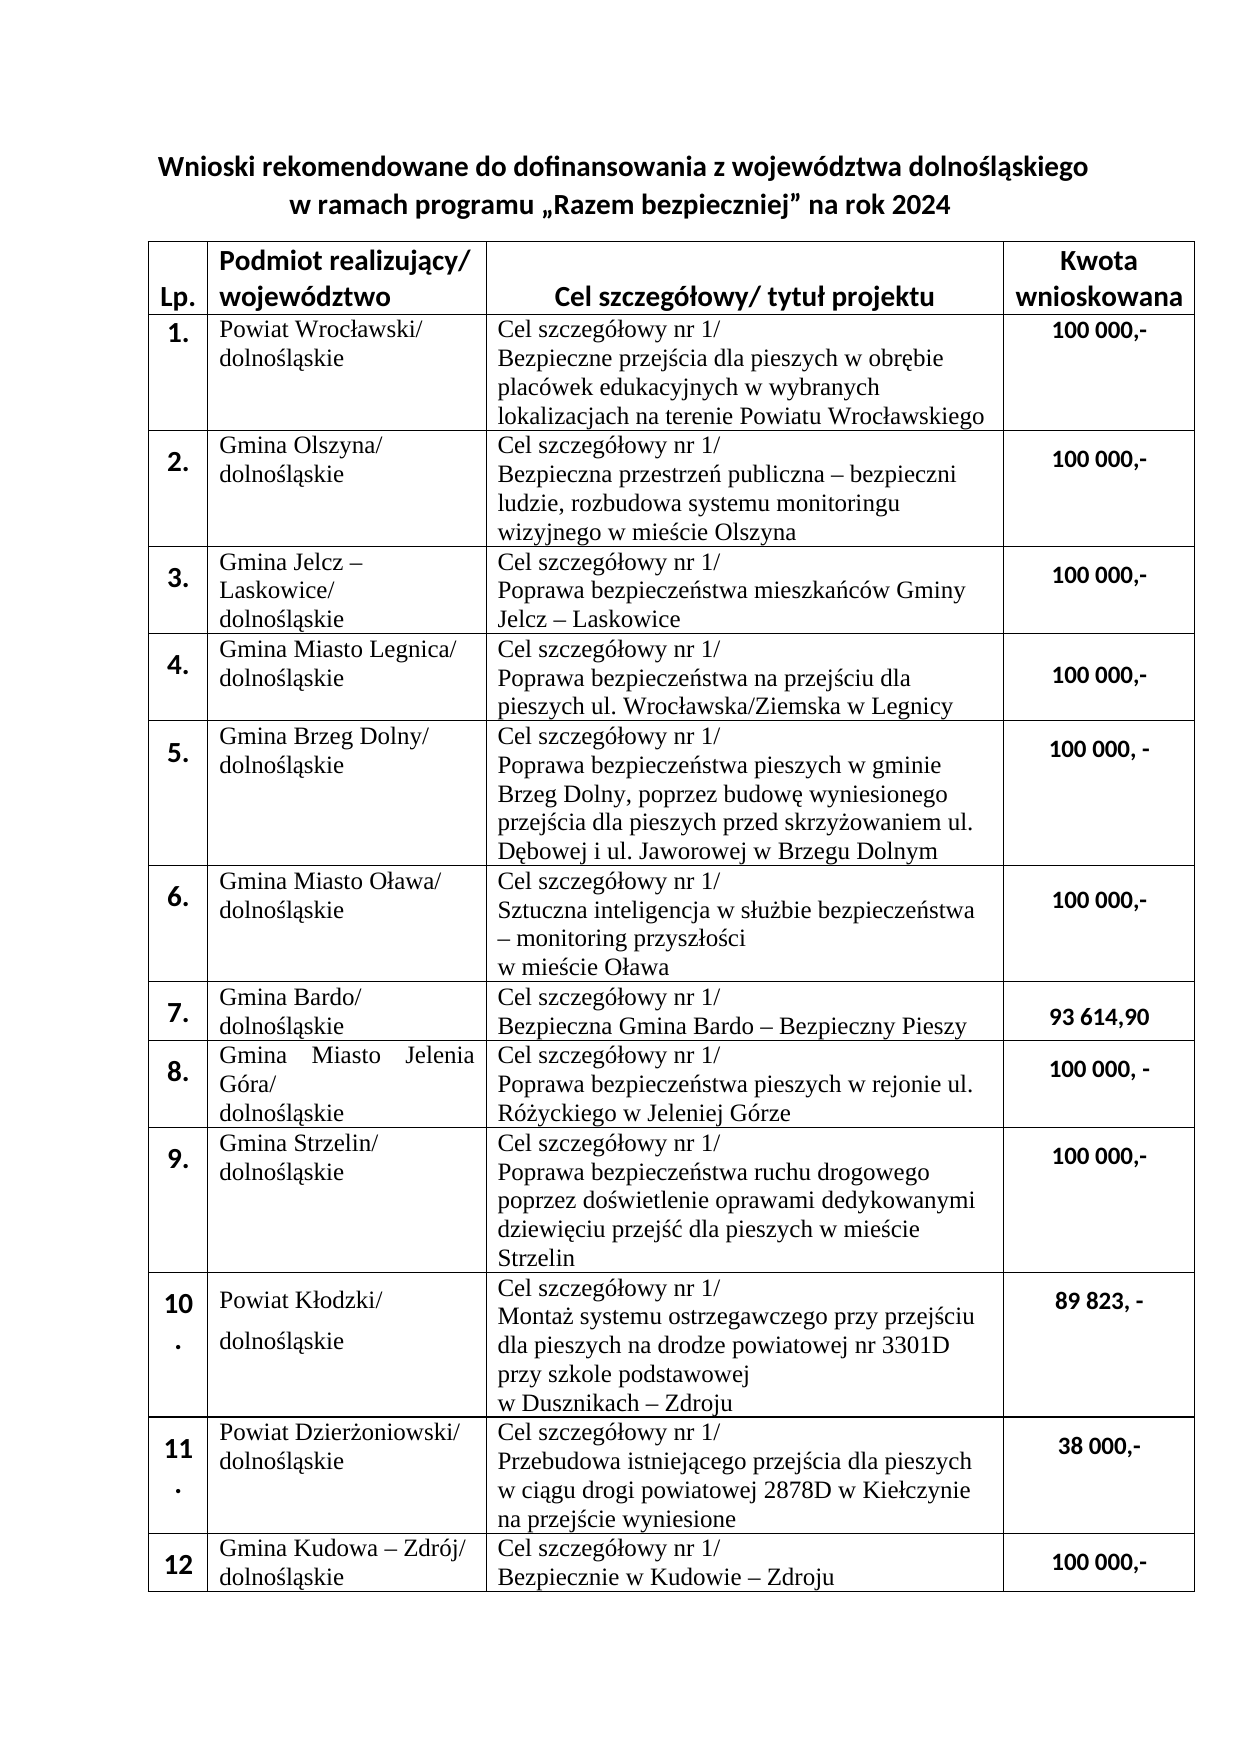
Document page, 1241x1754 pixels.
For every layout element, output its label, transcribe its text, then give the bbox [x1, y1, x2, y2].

table_cell Gmina Brzeg Dolny/ dolnośląskie [208, 721, 486, 865]
table_header Podmiot realizujący/ województwo [208, 242, 486, 313]
table_cell Powiat Wrocławski/ dolnośląskie [208, 315, 486, 429]
table_cell Cel szczegółowy nr 1/ Bezpiecznie w Kudowie – Zdroju [487, 1534, 1003, 1591]
table_cell Gmina Olszyna/ dolnośląskie [208, 431, 486, 546]
table_cell Cel szczegółowy nr 1/ Bezpieczna Gmina Bardo – Bezpieczny Pieszy [487, 982, 1003, 1039]
table_cell 5. [149, 721, 207, 865]
table_cell 9. [149, 1128, 207, 1272]
table_cell 6. [149, 866, 207, 981]
table_cell 100 000,- [1004, 866, 1194, 981]
table_cell Cel szczegółowy nr 1/ Poprawa bezpieczeństwa pieszych w gminie Brzeg Dolny, poprzez budowę wyniesionego przejścia dla pieszych przed skrzyżowaniem ul. Dębowej i ul. Jaworowej w Brzegu Dolnym [487, 721, 1003, 865]
table_cell 89 823, - [1004, 1273, 1194, 1416]
table_cell 8. [149, 1041, 207, 1127]
table_cell 4. [149, 634, 207, 720]
table_cell 38 000,- [1004, 1418, 1194, 1532]
table_cell 100 000, - [1004, 1041, 1194, 1127]
table_cell Cel szczegółowy nr 1/ Bezpieczne przejścia dla pieszych w obrębie placówek edukacyjnych w wybranych lokalizacjach na terenie Powiatu Wrocławskiego [487, 315, 1003, 429]
table_cell Gmina Bardo/ dolnośląskie [208, 982, 486, 1039]
table_cell 11. [149, 1418, 207, 1532]
table_cell Gmina Jelcz – Laskowice/ dolnośląskie [208, 547, 486, 633]
table_header Lp. [149, 242, 207, 313]
table_cell Cel szczegółowy nr 1/ Sztuczna inteligencja w służbie bezpieczeństwa – monitoring przyszłości w mieście Oława [487, 866, 1003, 981]
table_cell Gmina Miasto Oława/ dolnośląskie [208, 866, 486, 981]
table_cell Cel szczegółowy nr 1/ Bezpieczna przestrzeń publiczna – bezpieczni ludzie, rozbudowa systemu monitoringu wizyjnego w mieście Olszyna [487, 431, 1003, 546]
table_header Cel szczegółowy/ tytuł projektu [487, 242, 1003, 313]
table_cell 12 [149, 1534, 207, 1591]
table_cell Cel szczegółowy nr 1/ Przebudowa istniejącego przejścia dla pieszych w ciągu drogi powiatowej 2878D w Kiełczynie na przejście wyniesione [487, 1418, 1003, 1532]
table_cell Gmina Miasto Jelenia Góra/ dolnośląskie [208, 1041, 486, 1127]
table_cell 100 000,- [1004, 315, 1194, 429]
table_cell 93 614,90 [1004, 982, 1194, 1039]
table_cell 100 000, - [1004, 721, 1194, 865]
text Wnioski rekomendowane do dofinansowania z województwa dolnośląskiego w ramach programu „Razem bezpieczniej” na rok 2024 [148, 148, 1093, 222]
table_cell 3. [149, 547, 207, 633]
table_cell 10. [149, 1273, 207, 1416]
table_cell Cel szczegółowy nr 1/ Poprawa bezpieczeństwa ruchu drogowego poprzez doświetlenie oprawami dedykowanymi dziewięciu przejść dla pieszych w mieście Strzelin [487, 1128, 1003, 1272]
table_cell 100 000,- [1004, 1534, 1194, 1591]
table_cell 100 000,- [1004, 547, 1194, 633]
table_cell Gmina Miasto Legnica/ dolnośląskie [208, 634, 486, 720]
table_cell Cel szczegółowy nr 1/ Montaż systemu ostrzegawczego przy przejściu dla pieszych na drodze powiatowej nr 3301D przy szkole podstawowej w Dusznikach – Zdroju [487, 1273, 1003, 1416]
table_cell 2. [149, 431, 207, 546]
table_cell 7. [149, 982, 207, 1039]
table_cell 100 000,- [1004, 1128, 1194, 1272]
table_header Kwota wnioskowana [1004, 242, 1194, 313]
table_cell Gmina Kudowa – Zdrój/ dolnośląskie [208, 1534, 486, 1591]
table_cell Cel szczegółowy nr 1/ Poprawa bezpieczeństwa pieszych w rejonie ul. Różyckiego w Jeleniej Górze [487, 1041, 1003, 1127]
table_cell Powiat Kłodzki/ dolnośląskie [208, 1273, 486, 1416]
table_cell Cel szczegółowy nr 1/ Poprawa bezpieczeństwa na przejściu dla pieszych ul. Wrocławska/Ziemska w Legnicy [487, 634, 1003, 720]
table_cell 100 000,- [1004, 634, 1194, 720]
table_cell Cel szczegółowy nr 1/ Poprawa bezpieczeństwa mieszkańców Gminy Jelcz – Laskowice [487, 547, 1003, 633]
table_cell Powiat Dzierżoniowski/ dolnośląskie [208, 1418, 486, 1532]
table_cell Gmina Strzelin/ dolnośląskie [208, 1128, 486, 1272]
table_cell 1. [149, 315, 207, 429]
table_cell 100 000,- [1004, 431, 1194, 546]
